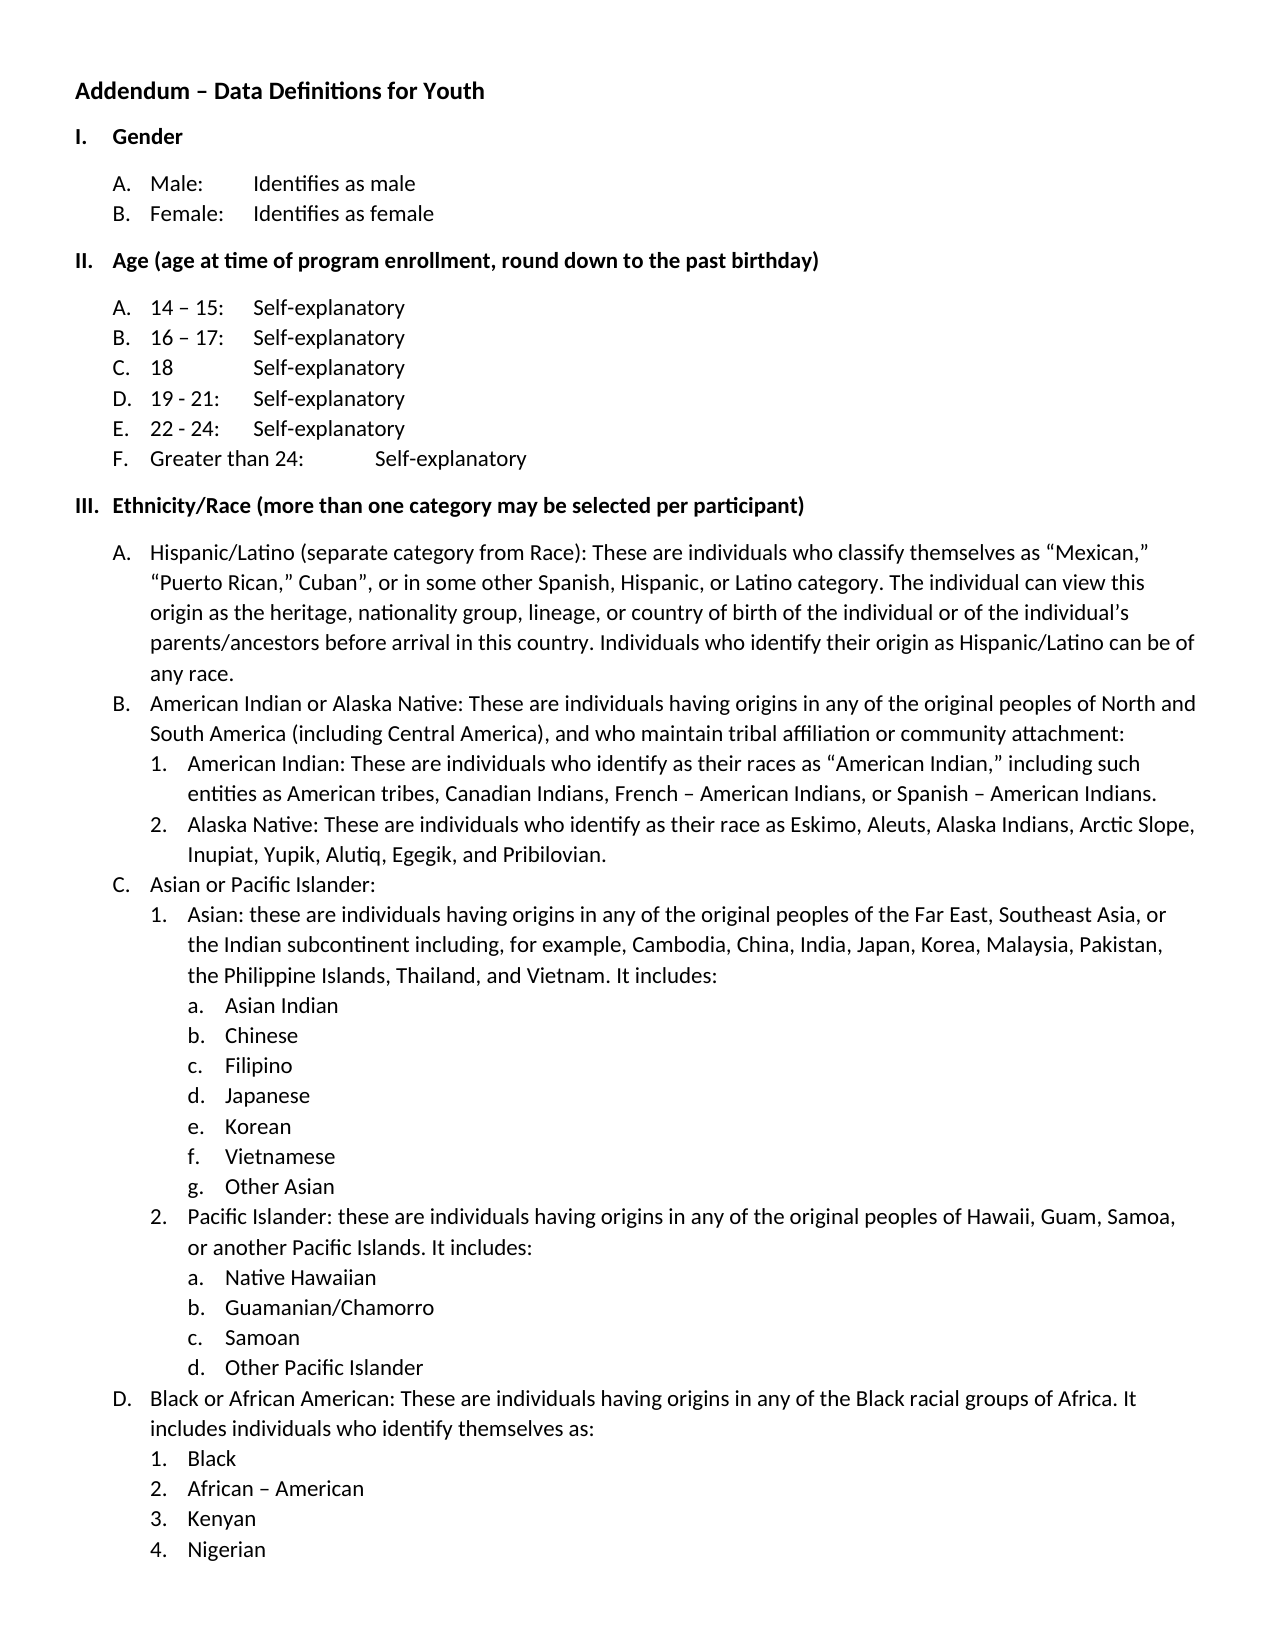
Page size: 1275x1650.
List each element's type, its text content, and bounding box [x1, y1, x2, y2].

list Asian or Pacific Islander: [112, 870, 1200, 898]
list Samoan [187, 1323, 1200, 1351]
list 22 - 24: Self-explanatory [112, 414, 1200, 442]
list Guamanian/Chamorro [187, 1293, 1200, 1321]
list African – American [150, 1474, 1200, 1502]
list Kenyan [150, 1504, 1200, 1532]
list 18 Self-explanatory [112, 353, 1200, 381]
list Asian: these are individuals having origins in any of the original peoples of the Far East, Southeast Asia, or the Indian subcontinent including, for example, Cambodia, China, India, Japan, Korea, Malaysia, Pakistan, the Philippine Islands, Thailand, and Vietnam. It includes: [150, 900, 1200, 989]
list Black or African American: These are individuals having origins in any of the Black racial groups of Africa. It includes individuals who identify themselves as: [112, 1384, 1200, 1442]
list Male: Identifies as male [112, 169, 1200, 197]
list Pacific Islander: these are individuals having origins in any of the original peoples of Hawaii, Guam, Samoa, or another Pacific Islands. It includes: [150, 1202, 1200, 1261]
list American Indian or Alaska Native: These are individuals having origins in any of the original peoples of North and South America (including Central America), and who maintain tribal affiliation or community attachment: [112, 689, 1200, 747]
list 16 – 17: Self-explanatory [112, 323, 1200, 351]
list Korean [187, 1112, 1200, 1140]
subtitle Age (age at time of program enrollment, round down to the past birthday) [75, 246, 1200, 274]
list 14 – 15: Self-explanatory [112, 293, 1200, 321]
list Native Hawaiian [187, 1263, 1200, 1291]
list Alaska Native: These are individuals who identify as their race as Eskimo, Aleuts, Alaska Indians, Arctic Slope, Inupiat, Yupik, Alutiq, Egegik, and Pribilovian. [150, 810, 1200, 868]
list Other Pacific Islander [187, 1353, 1200, 1381]
list Asian Indian [187, 991, 1200, 1019]
list Female: Identifies as female [112, 199, 1200, 227]
list Hispanic/Latino (separate category from Race): These are individuals who classify themselves as “Mexican,” “Puerto Rican,” Cuban”, or in some other Spanish, Hispanic, or Latino category. The individual can view this origin as the heritage, nationality group, lineage, or country of birth of the individual or of the individual’s parents/ancestors before arrival in this country. Individuals who identify their origin as Hispanic/Latino can be of any race. [112, 538, 1200, 687]
subtitle Gender [75, 122, 1200, 150]
list Filipino [187, 1051, 1200, 1079]
subtitle Addendum – Data Definitions for Youth [75, 75, 1200, 106]
list Greater than 24: Self-explanatory [112, 444, 1200, 472]
list Japanese [187, 1082, 1200, 1109]
list American Indian: These are individuals who identify as their races as “American Indian,” including such entities as American tribes, Canadian Indians, French – American Indians, or Spanish – American Indians. [150, 749, 1200, 807]
list Chinese [187, 1021, 1200, 1049]
list Nigerian [150, 1535, 1200, 1563]
subtitle Ethnicity/Race (more than one category may be selected per participant) [75, 491, 1200, 519]
list Other Asian [187, 1172, 1200, 1200]
list Black [150, 1444, 1200, 1472]
list 19 - 21: Self-explanatory [112, 384, 1200, 412]
list Vietnamese [187, 1142, 1200, 1170]
